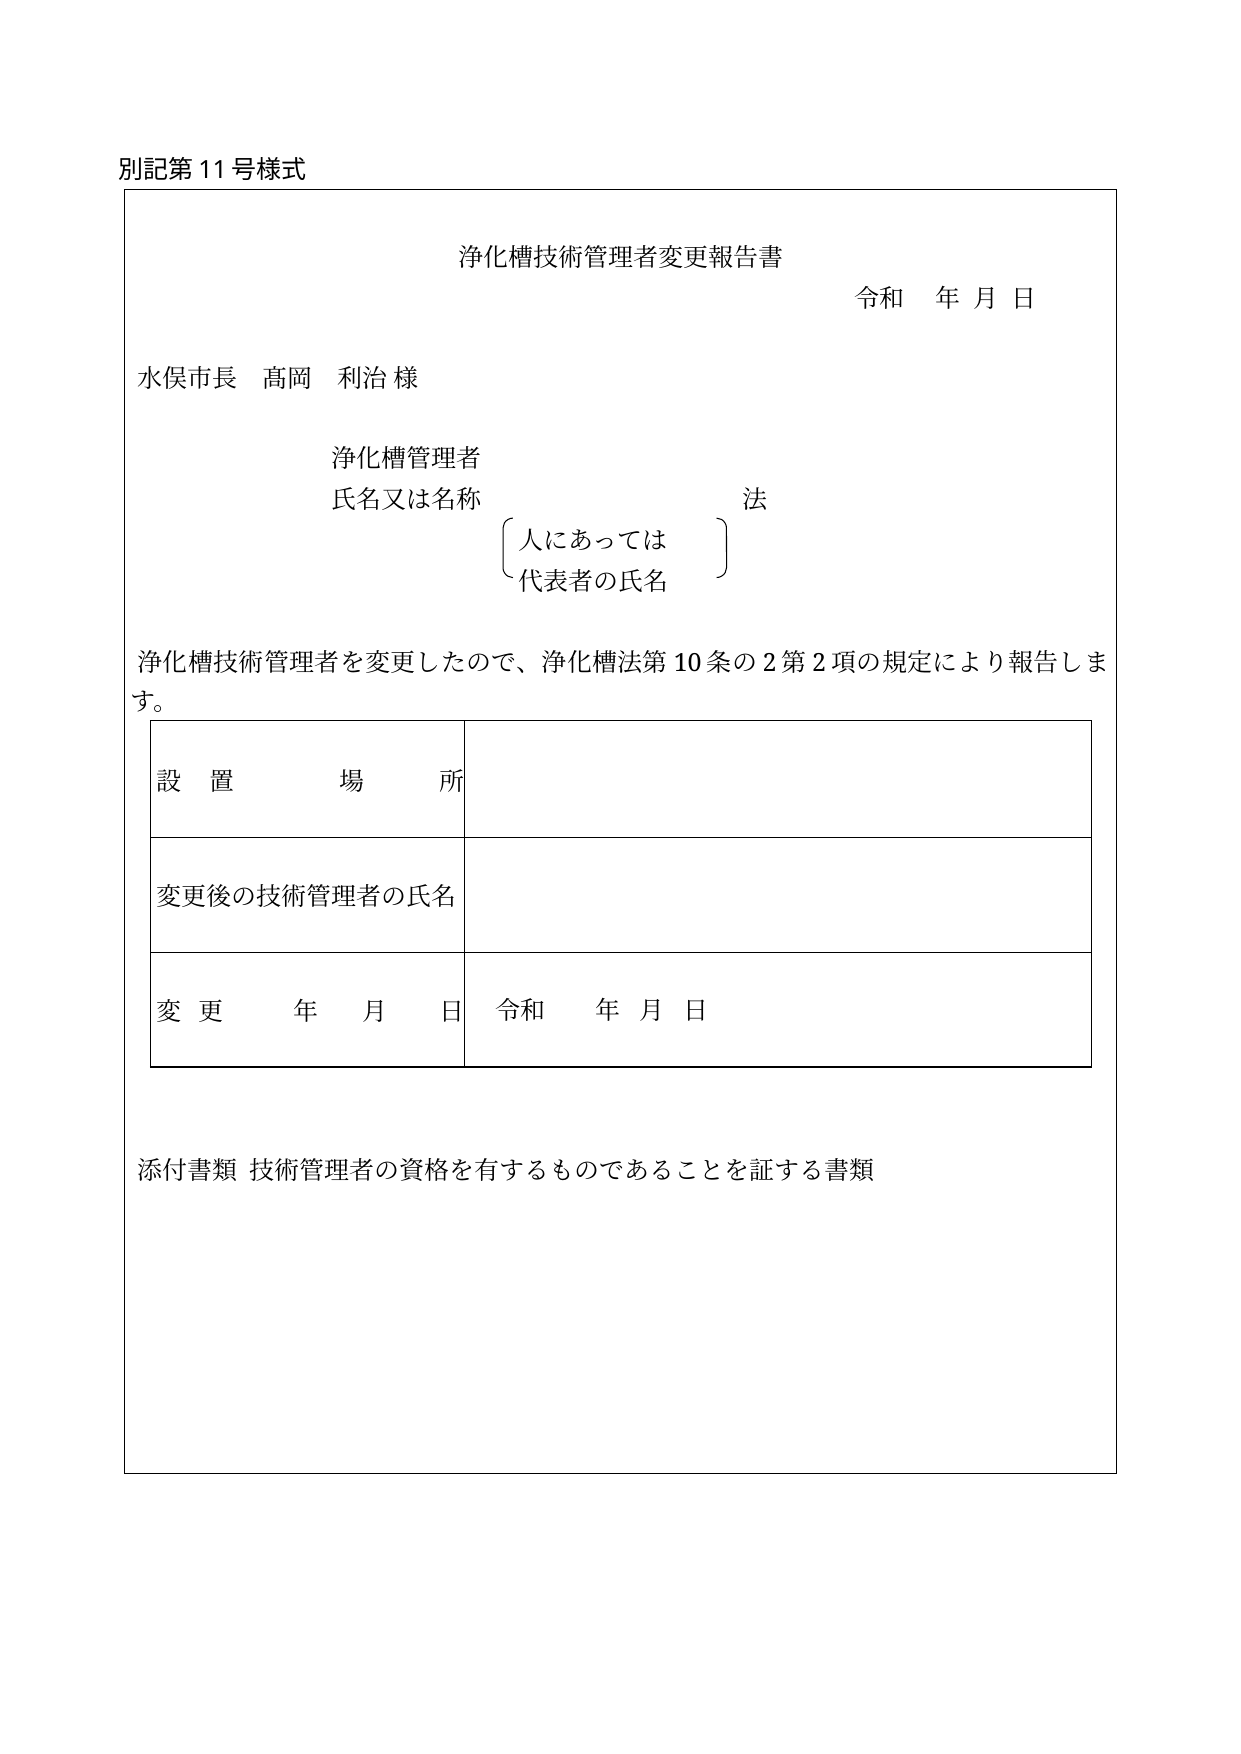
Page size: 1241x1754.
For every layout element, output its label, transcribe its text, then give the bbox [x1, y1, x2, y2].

text 別記第11号様式 [118, 150, 1123, 186]
table_header 浄化槽技術管理者変更報告書 令和 年 月 日 水俣市長 髙岡 利治 様 浄化槽管理者 氏名又は名称 法人にあっては 代表者の氏名 浄化槽技術管理者を変更したので、浄化槽法第10条の2第2項の規定により報告します。 添付書類 技術管理者の資格を有するものであることを証する書類 [125, 190, 1116, 1473]
